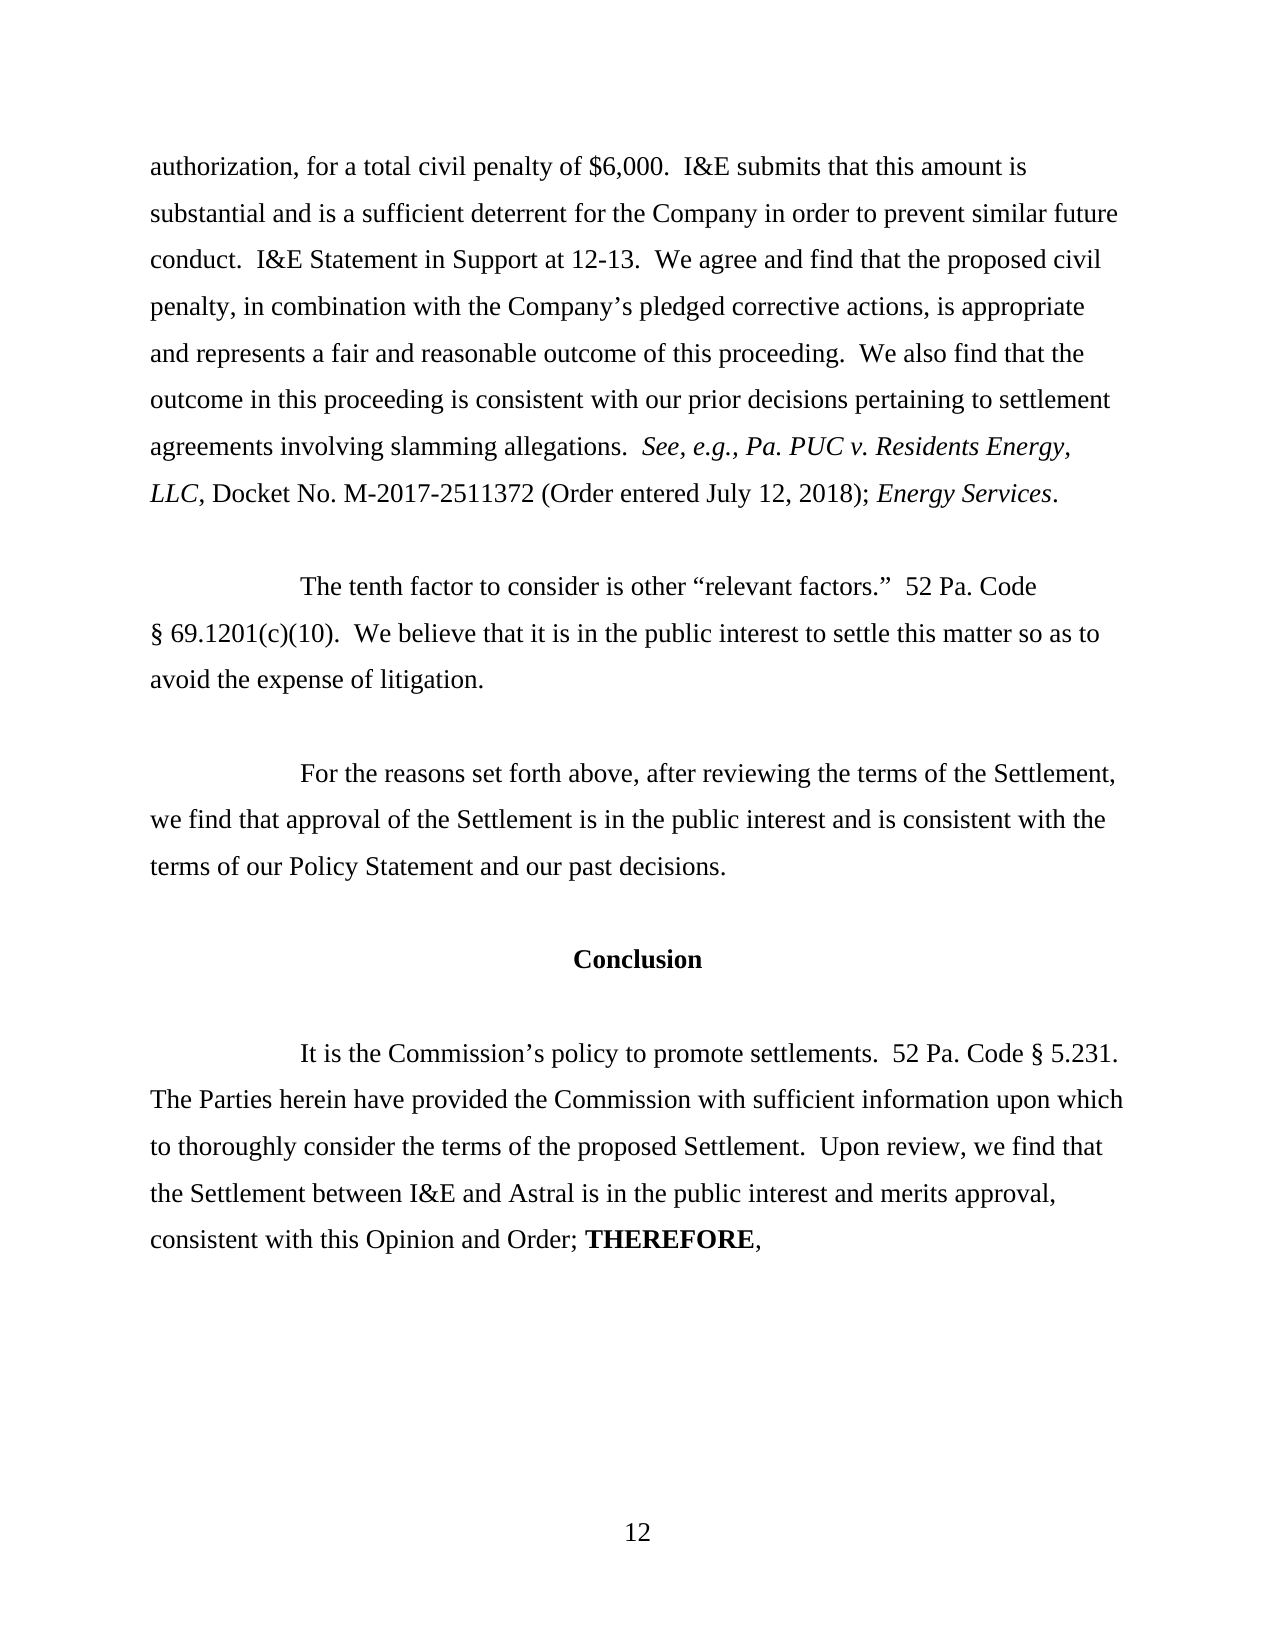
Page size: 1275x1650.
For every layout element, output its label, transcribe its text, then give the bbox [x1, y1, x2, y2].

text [150, 150, 1125, 508]
text For the reasons set forth above, after reviewing the terms of the Settlement, we find that approval of the Settlement is in the public interest and is consistent with the terms of our Policy Statement and our past decisions. [150, 757, 1125, 881]
text The tenth factor to consider is other “relevant factors.” 52 Pa. Code § 69.1201(c)(10). We believe that it is in the public interest to settle this matter so as to avoid the expense of litigation. [150, 570, 1125, 694]
text Conclusion [150, 943, 1125, 974]
text It is the Commission’s policy to promote settlements. 52 Pa. Code § 5.231. The Parties herein have provided the Commission with sufficient information upon which to thoroughly consider the terms of the proposed Settlement. Upon review, we find that the Settlement between I&E and Astral is in the public interest and merits approval, consistent with this Opinion and Order; THEREFORE, [150, 1037, 1125, 1254]
